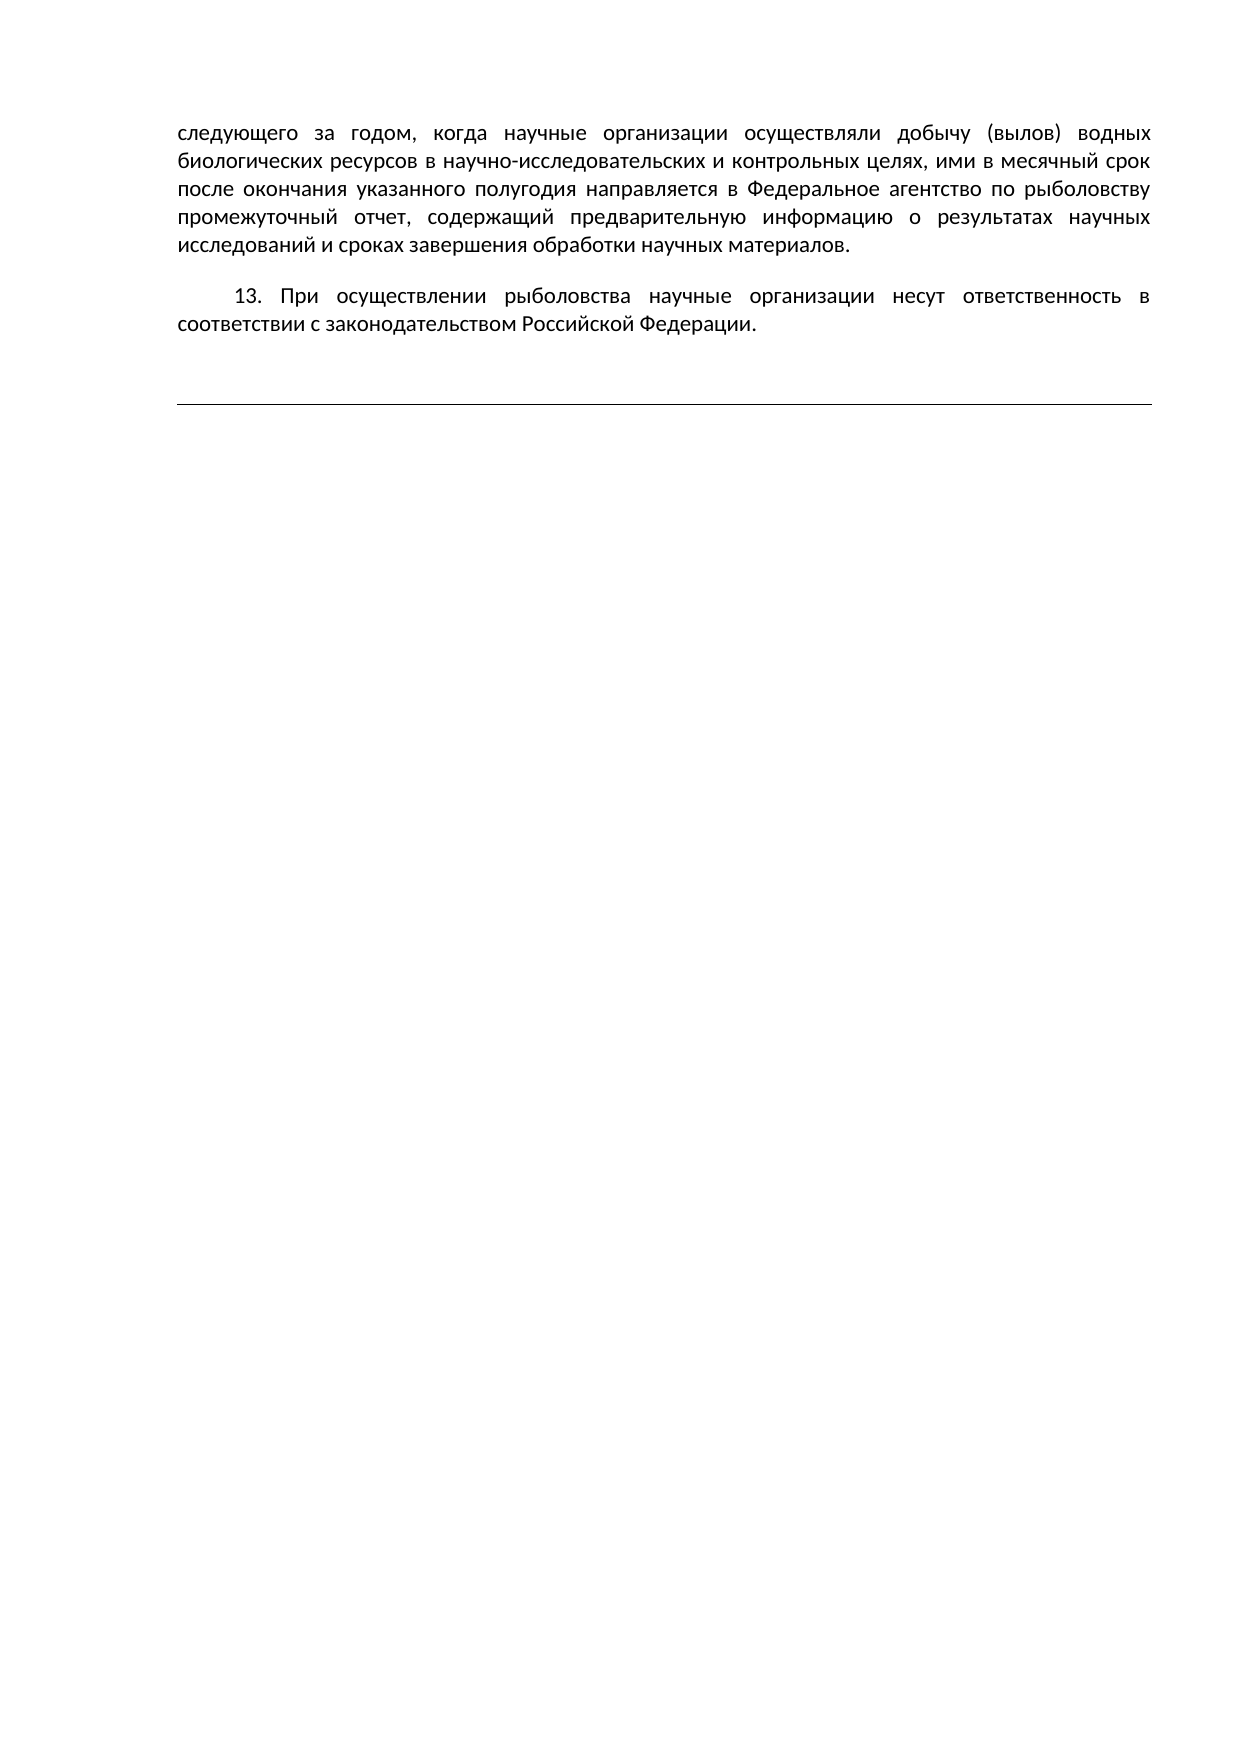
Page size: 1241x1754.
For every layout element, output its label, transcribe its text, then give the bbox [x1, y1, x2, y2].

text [177, 118, 1152, 258]
text 13. При осуществлении рыболовства научные организации несут ответственность в соответствии с законодательством Российской Федерации. [177, 281, 1152, 337]
